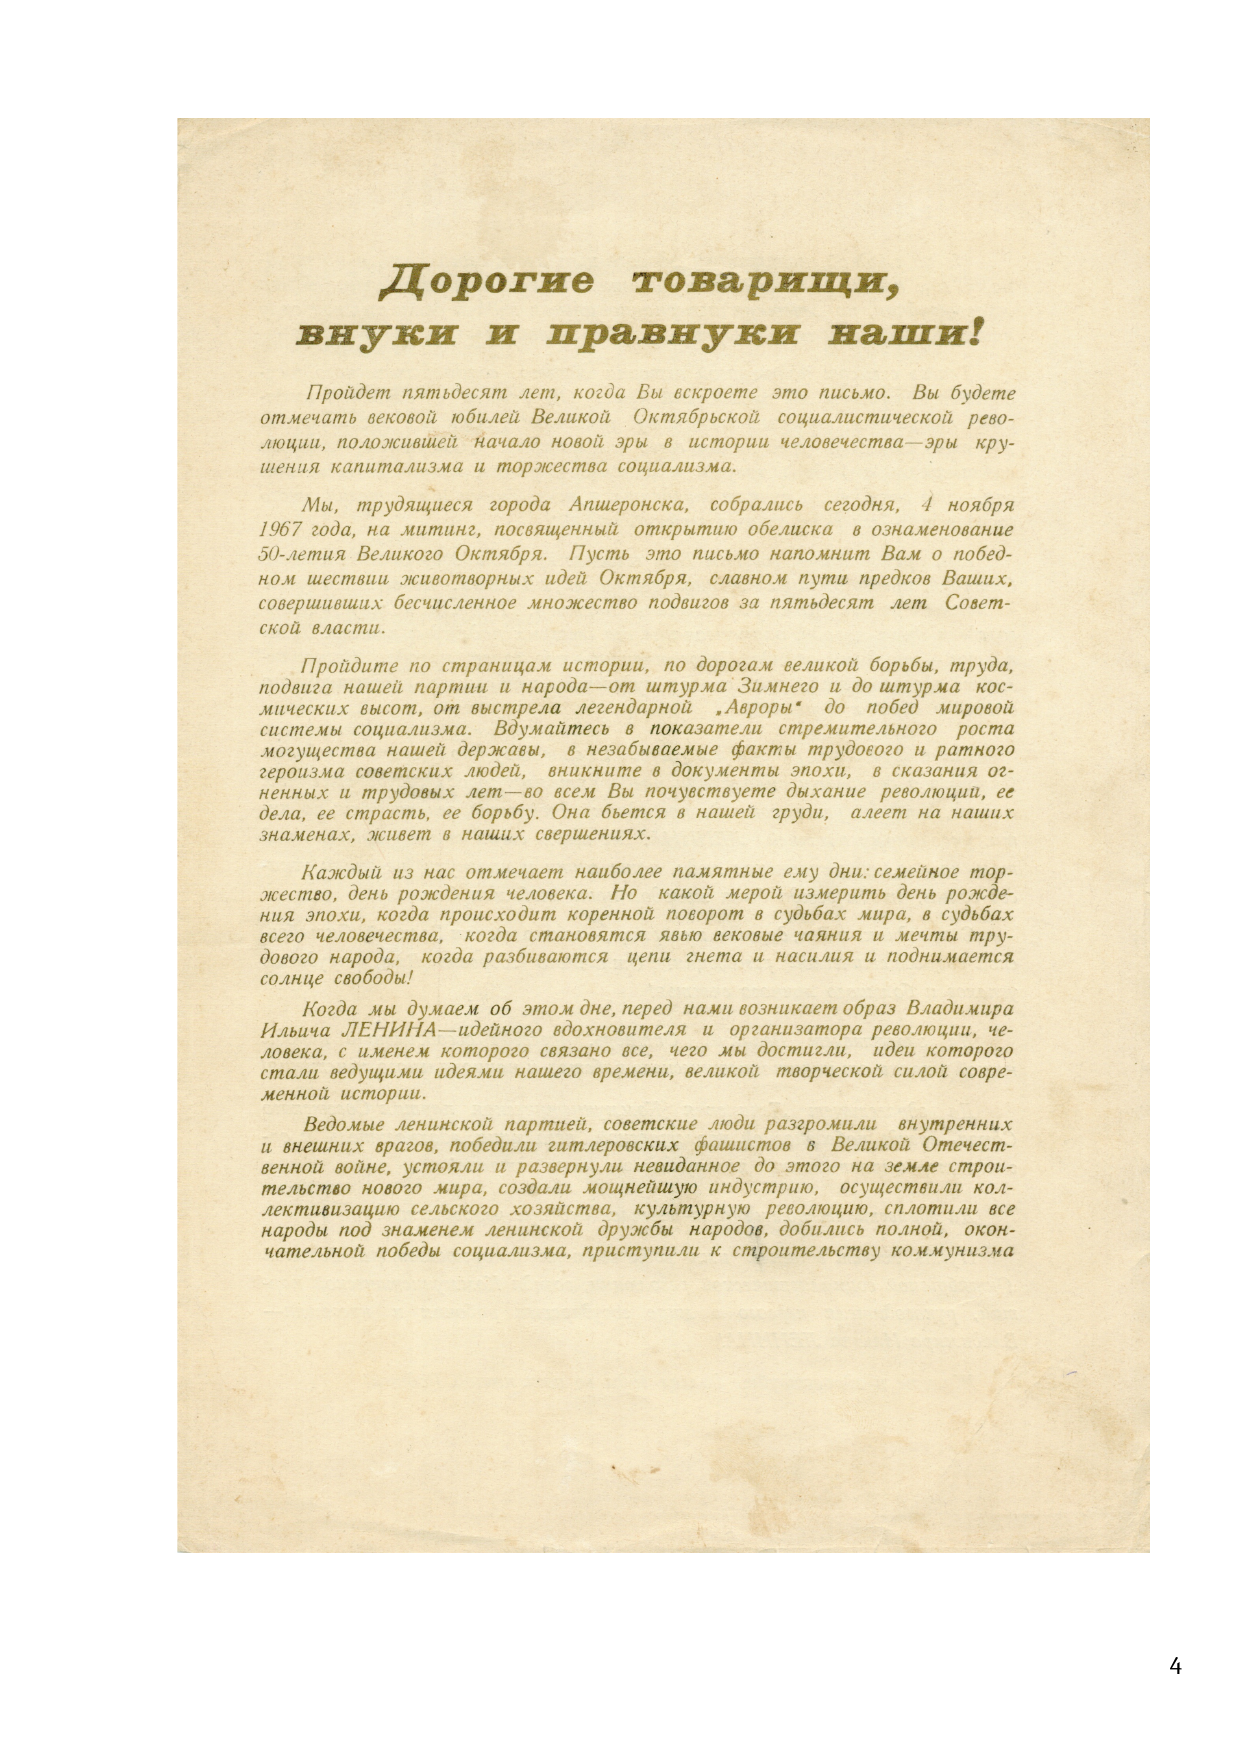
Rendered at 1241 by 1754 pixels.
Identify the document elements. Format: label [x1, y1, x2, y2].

picture [177, 118, 1150, 1553]
